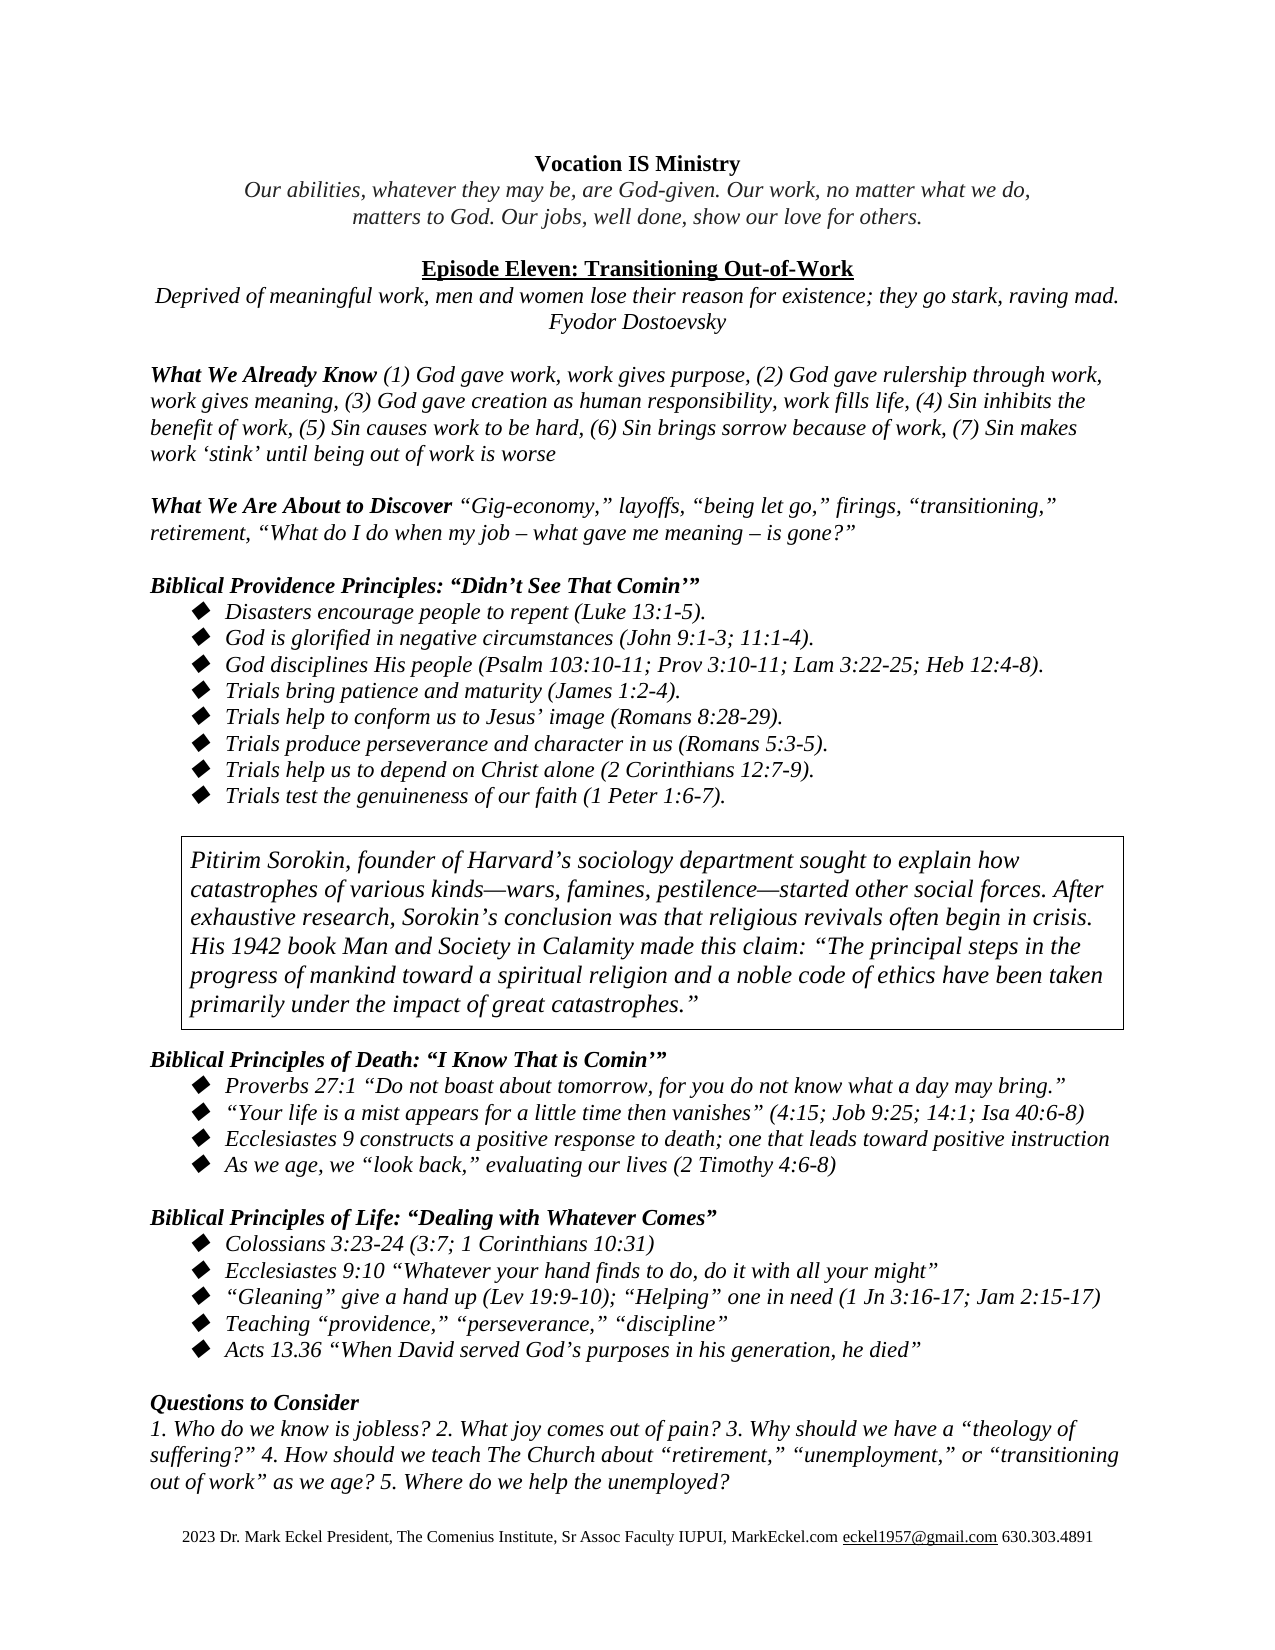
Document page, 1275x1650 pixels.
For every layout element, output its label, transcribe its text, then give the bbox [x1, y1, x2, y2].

text What We Are About to Discover “Gig-economy,” layoffs, “being let go,” firings, “transitioning,” retirement, “What do I do when my job – what gave me meaning – is gone?” [150, 493, 1125, 545]
list Ecclesiastes 9:10 “Whatever your hand finds to do, do it with all your might” [187, 1257, 1125, 1283]
text Questions to Consider [150, 1389, 1125, 1415]
list Teaching “providence,” “perseverance,” “discipline” [187, 1309, 1125, 1336]
list Trials produce perseverance and character in us (Romans 5:3-5). [187, 730, 1125, 756]
list Proverbs 27:1 “Do not boast about tomorrow, for you do not know what a day may bring.” [187, 1072, 1125, 1099]
list “Your life is a mist appears for a little time then vanishes” (4:15; Job 9:25; 14:1; Isa 40:6-8) [187, 1099, 1125, 1125]
list “Gleaning” give a hand up (Lev 19:9-10); “Helping” one in need (1 Jn 3:16-17; Jam 2:15-17) [187, 1283, 1125, 1309]
list Disasters encourage people to repent (Luke 13:1-5). [187, 598, 1125, 624]
list God is glorified in negative circumstances (John 9:1-3; 11:1-4). [187, 624, 1125, 651]
list God disciplines His people (Psalm 103:10-11; Prov 3:10-11; Lam 3:22-25; Heb 12:4-8). [187, 651, 1125, 677]
list Trials help us to depend on Christ alone (2 Corinthians 12:7-9). [187, 756, 1125, 782]
text Biblical Principles of Life: “Dealing with Whatever Comes” [150, 1204, 1125, 1231]
list As we age, we “look back,” evaluating our lives (2 Timothy 4:6-8) [187, 1151, 1125, 1178]
list Trials test the genuineness of our faith (1 Peter 1:6-7). [187, 782, 1125, 809]
text Our abilities, whatever they may be, are God-given. Our work, no matter what we do, [150, 176, 1125, 203]
text matters to God. Our jobs, well done, show our love for others. [150, 203, 1125, 229]
text Biblical Principles of Death: “I Know That is Comin’” [150, 1046, 1125, 1072]
text Biblical Providence Principles: “Didn’t See That Comin’” [150, 572, 1125, 598]
text What We Already Know (1) God gave work, work gives purpose, (2) God gave rulership through work, work gives meaning, (3) God gave creation as human responsibility, work fills life, (4) Sin inhibits the benefit of work, (5) Sin causes work to be hard, (6) Sin brings sorrow because of work, (7) Sin makes work ‘stink’ until being out of work is worse [150, 361, 1125, 466]
text Deprived of meaningful work, men and women lose their reason for existence; they go stark, raving mad. [150, 282, 1125, 308]
text 1. Who do we know is jobless? 2. What joy comes out of pain? 3. Why should we have a “theology of suffering?” 4. How should we teach The Church about “retirement,” “unemployment,” or “transitioning out of work” as we age? 5. Where do we help the unemployed? [150, 1415, 1125, 1494]
list Ecclesiastes 9 constructs a positive response to death; one that leads toward positive instruction [187, 1125, 1125, 1151]
list Trials bring patience and maturity (James 1:2-4). [187, 677, 1125, 703]
list Colossians 3:23-24 (3:7; 1 Corinthians 10:31) [187, 1231, 1125, 1257]
subtitle Vocation IS Ministry [150, 150, 1125, 176]
text Episode Eleven: Transitioning Out-of-Work [150, 255, 1125, 282]
list Trials help to conform us to Jesus’ image (Romans 8:28-29). [187, 703, 1125, 730]
list Acts 13.36 “When David served God’s purposes in his generation, he died” [187, 1336, 1125, 1362]
text Fyodor Dostoevsky [150, 308, 1125, 334]
